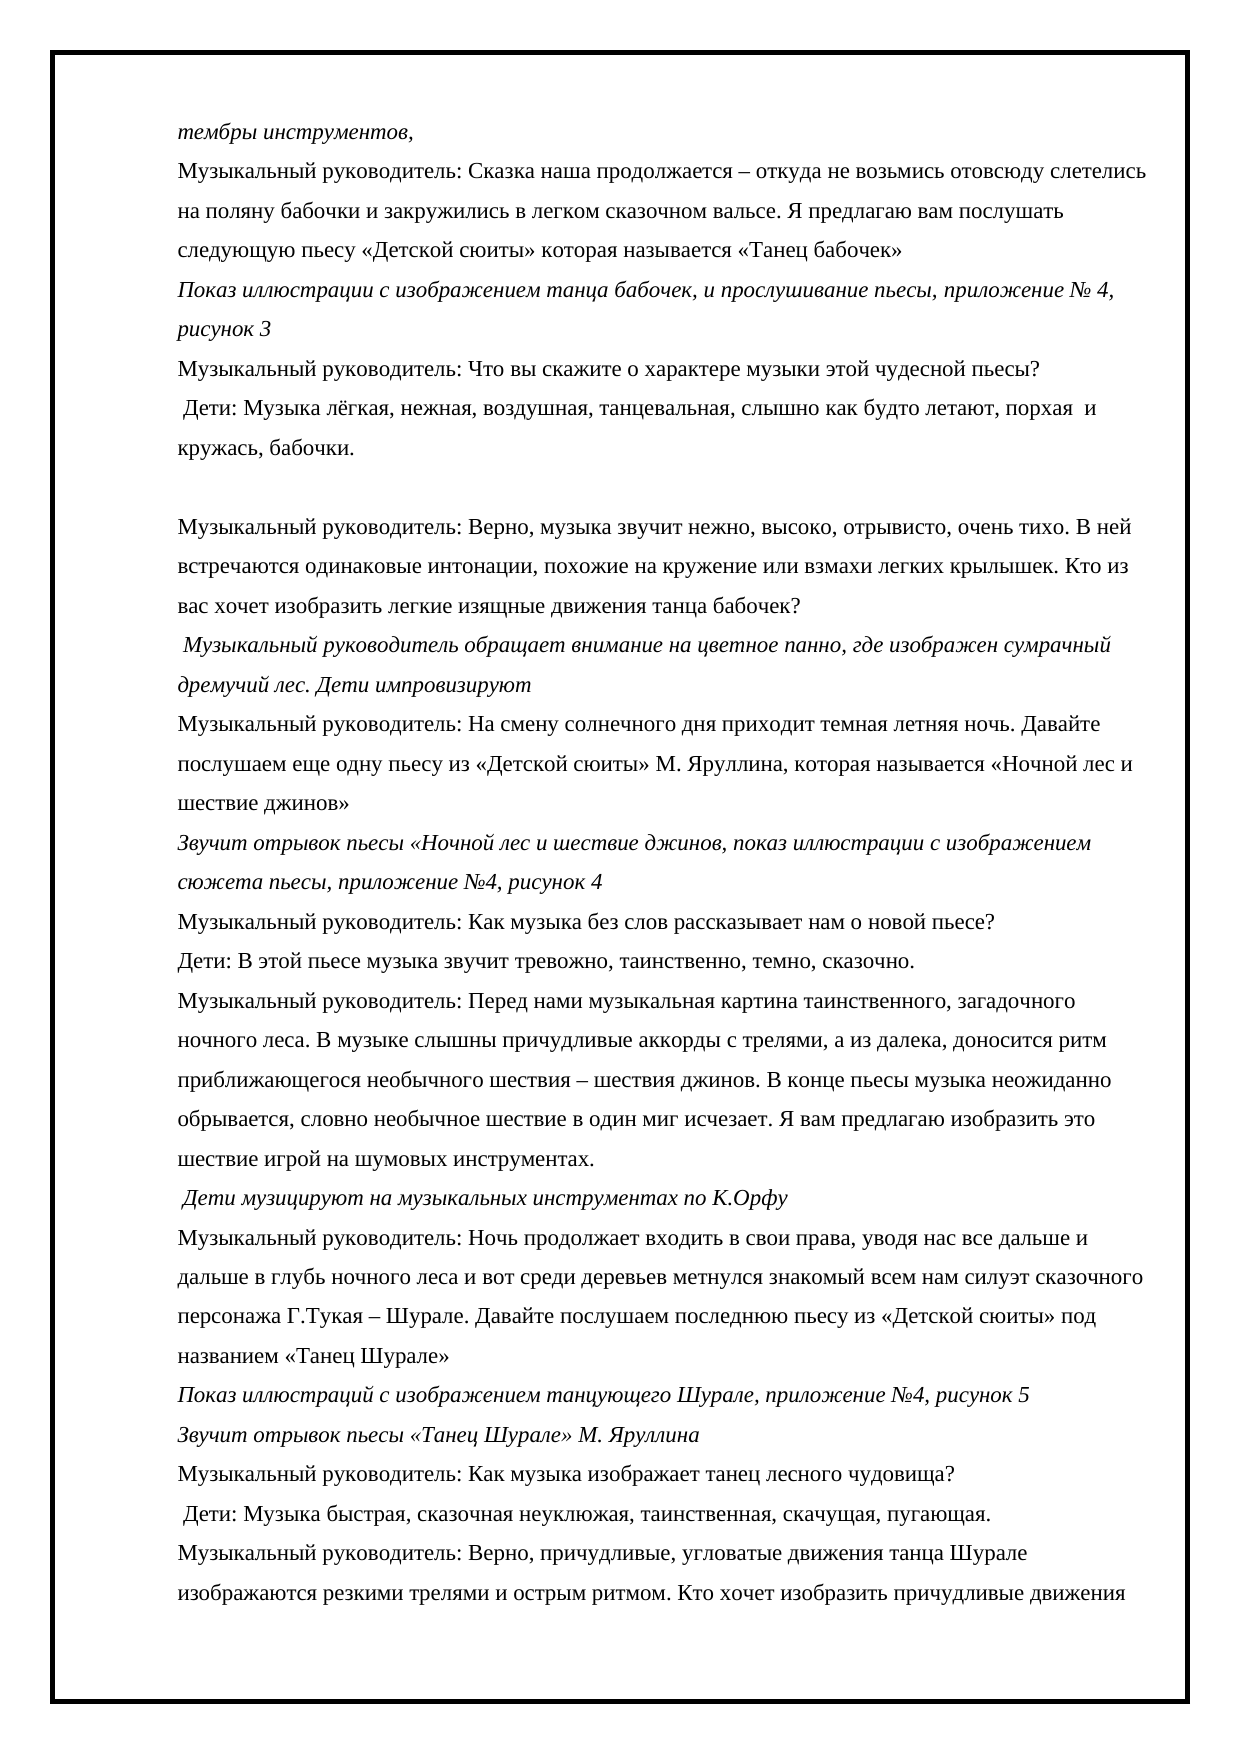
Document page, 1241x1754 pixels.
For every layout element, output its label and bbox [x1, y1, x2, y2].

text [177, 118, 1152, 1605]
